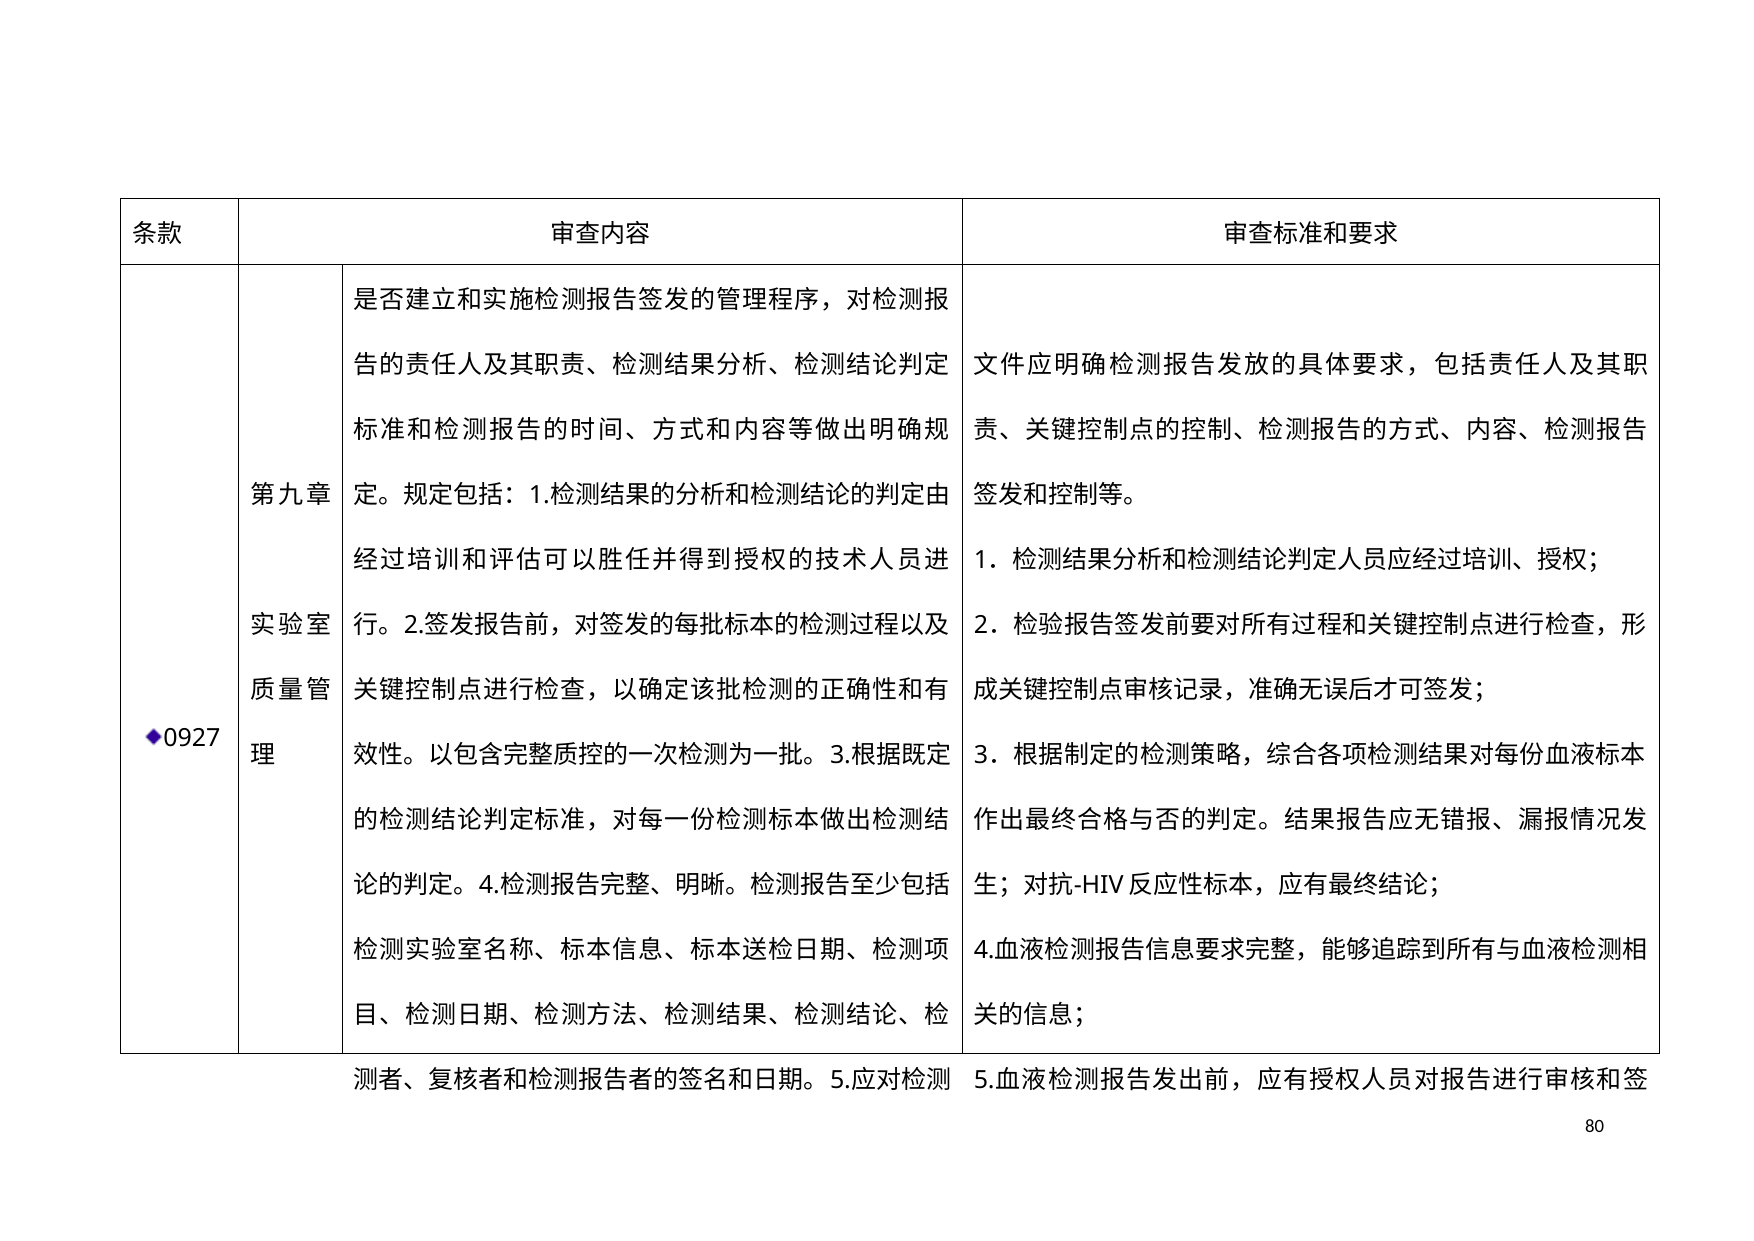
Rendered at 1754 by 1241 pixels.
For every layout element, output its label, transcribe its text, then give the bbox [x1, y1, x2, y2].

picture [144, 727, 163, 747]
table_header 审查内容 [239, 199, 962, 264]
table_header 条款 [121, 199, 238, 264]
table_cell 是否建立和实施检测报告签发的管理程序，对检测报告的责任人及其职责、检测结果分析、检测结论判定标准和检测报告的时间、方式和内容等做出明确规定。规定包括：1.检测结果的分析和检测结论的判定由经过培训和评估可以胜任并得到授权的技术人员进行。2.签发报告前，对签发的每批标本的检测过程以及关键控制点进行检查，以确定该批检测的正确性和有效性。以包含完整质控的一次检测为一批。3.根据既定的检测结论判定标准，对每一份检测标本做出检测结论的判定。4.检测报告完整、明晰。检测报告至少包括检测实验室名称、标本信息、标本送检日期、检测项目、检测日期、检测方法、检测结果、检测结论、检测者、复核者和检测报告者的签名和日期。5.应对检测报告进行最后审核和签发，以保证检测报告正确和完整。签发者应签署姓名和日期。 [343, 265, 962, 1053]
table_header 审查标准和要求 [963, 199, 1659, 264]
table_cell 文件应明确检测报告发放的具体要求，包括责任人及其职责、关键控制点的控制、检测报告的方式、内容、检测报告签发和控制等。 1．检测结果分析和检测结论判定人员应经过培训、授权； 2．检验报告签发前要对所有过程和关键控制点进行检查，形成关键控制点审核记录，准确无误后才可签发； 3．根据制定的检测策略，综合各项检测结果对每份血液标本作出最终合格与否的判定。结果报告应无错报、漏报情况发生；对抗-HIV反应性标本，应有最终结论； 4.血液检测报告信息要求完整，能够追踪到所有与血液检测相关的信息； 5.血液检测报告发出前，应有授权人员对报告进行审核和签发，报告签发人员应签署全名和日期 [963, 265, 1659, 1053]
table_cell 0927 [121, 265, 238, 1053]
